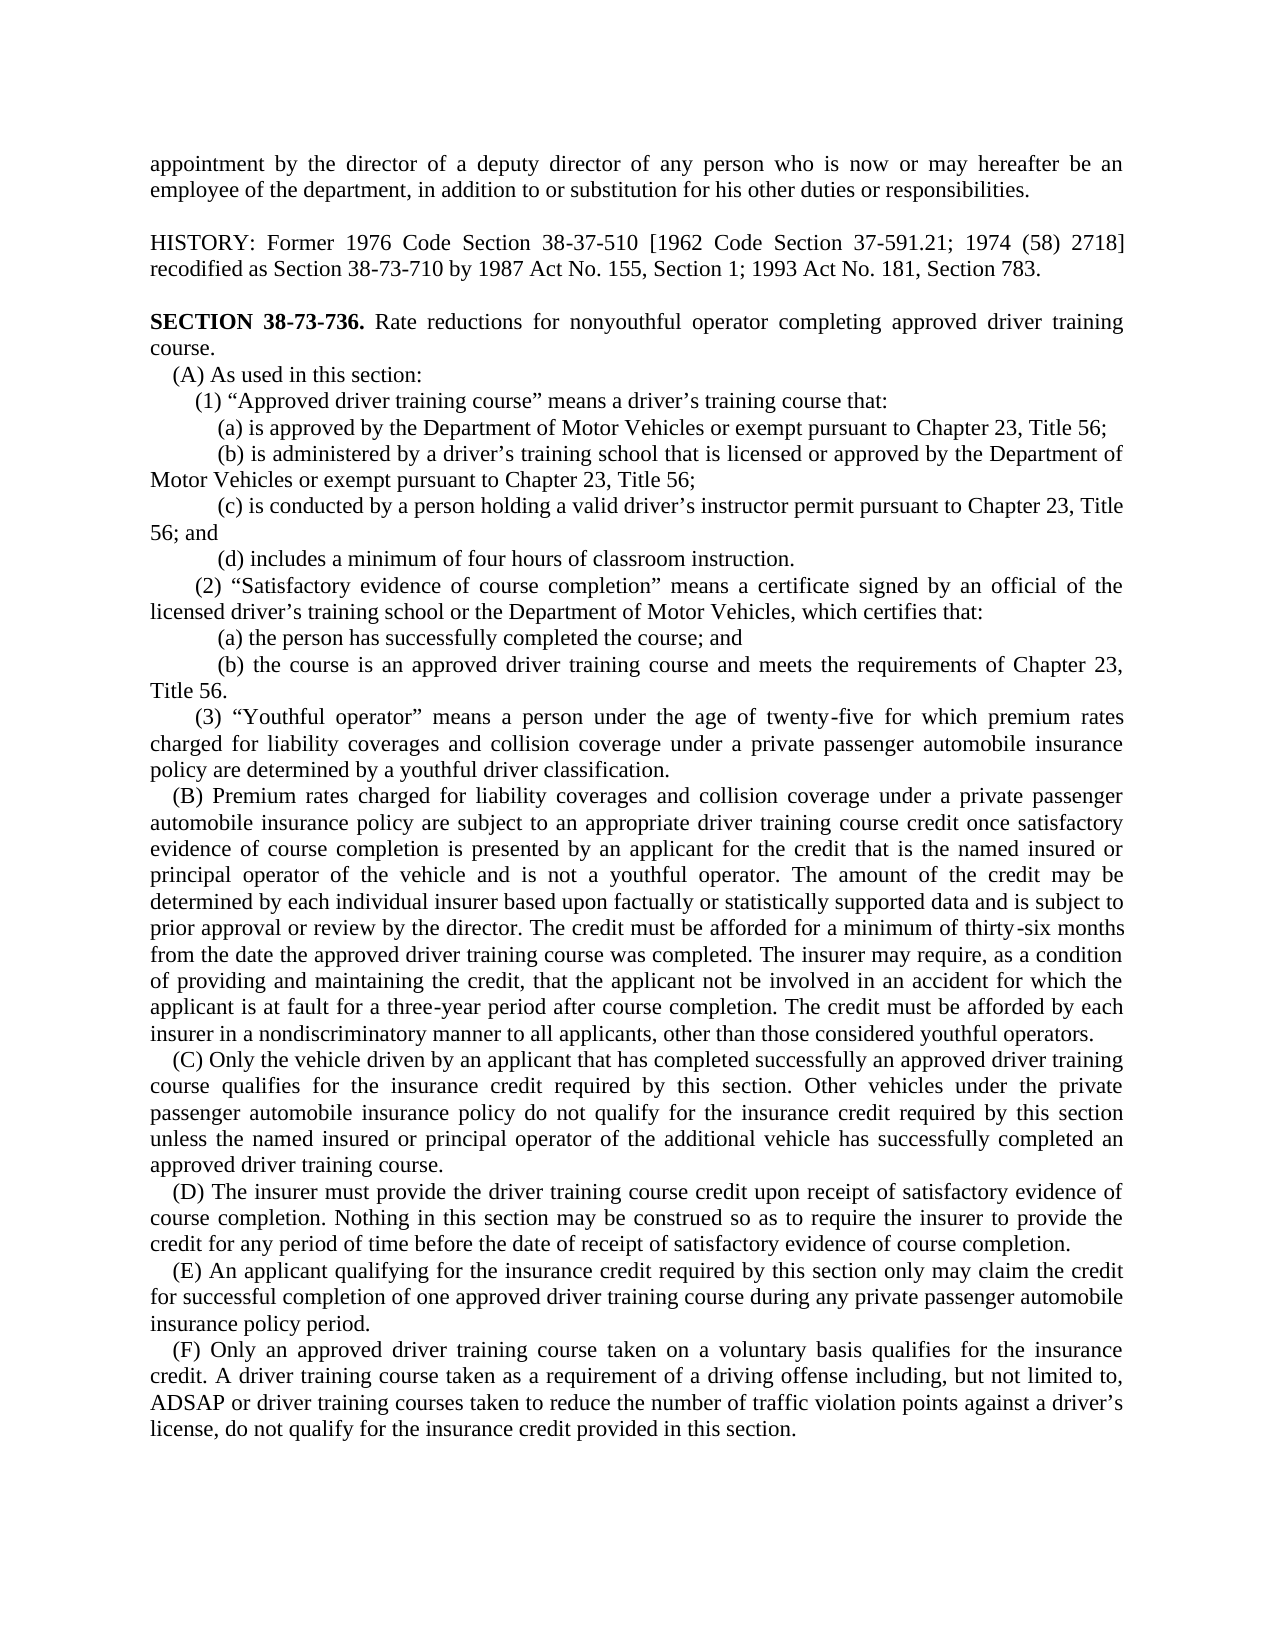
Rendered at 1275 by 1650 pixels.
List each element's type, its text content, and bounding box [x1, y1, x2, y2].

text (E) An applicant qualifying for the insurance credit required by this section only may claim the credit for successful completion of one approved driver training course during any private passenger automobile insurance policy period. [150, 1257, 1125, 1336]
text (C) Only the vehicle driven by an applicant that has completed successfully an approved driver training course qualifies for the insurance credit required by this section. Other vehicles under the private passenger automobile insurance policy do not qualify for the insurance credit required by this section unless the named insured or principal operator of the additional vehicle has successfully completed an approved driver training course. [150, 1046, 1125, 1178]
text (1) “Approved driver training course” means a driver’s training course that: [150, 387, 1125, 413]
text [150, 150, 1125, 203]
text SECTION 38-73-736. Rate reductions for nonyouthful operator completing approved driver training course. [150, 308, 1125, 361]
text (3) “Youthful operator” means a person under the age of twenty-five for which premium rates charged for liability coverages and collision coverage under a private passenger automobile insurance policy are determined by a youthful driver classification. [150, 703, 1125, 782]
text (A) As used in this section: [150, 361, 1125, 387]
text (F) Only an approved driver training course taken on a voluntary basis qualifies for the insurance credit. A driver training course taken as a requirement of a driving offense including, but not limited to, ADSAP or driver training courses taken to reduce the number of traffic violation points against a driver’s license, do not qualify for the insurance credit provided in this section. [150, 1336, 1125, 1441]
text (B) Premium rates charged for liability coverages and collision coverage under a private passenger automobile insurance policy are subject to an appropriate driver training course credit once satisfactory evidence of course completion is presented by an applicant for the credit that is the named insured or principal operator of the vehicle and is not a youthful operator. The amount of the credit may be determined by each individual insurer based upon factually or statistically supported data and is subject to prior approval or review by the director. The credit must be afforded for a minimum of thirty-six months from the date the approved driver training course was completed. The insurer may require, as a condition of providing and maintaining the credit, that the applicant not be involved in an accident for which the applicant is at fault for a three-year period after course completion. The credit must be afforded by each insurer in a nondiscriminatory manner to all applicants, other than those considered youthful operators. [150, 782, 1125, 1046]
text (2) “Satisfactory evidence of course completion” means a certificate signed by an official of the licensed driver’s training school or the Department of Motor Vehicles, which certifies that: [150, 572, 1125, 624]
text HISTORY: Former 1976 Code Section 38-37-510 [1962 Code Section 37-591.21; 1974 (58) 2718] recodified as Section 38-73-710 by 1987 Act No. 155, Section 1; 1993 Act No. 181, Section 783. [150, 229, 1125, 282]
text (b) is administered by a driver’s training school that is licensed or approved by the Department of Motor Vehicles or exempt pursuant to Chapter 23, Title 56; [150, 440, 1125, 493]
text (a) the person has successfully completed the course; and [150, 624, 1125, 651]
text (a) is approved by the Department of Motor Vehicles or exempt pursuant to Chapter 23, Title 56; [150, 413, 1125, 440]
text (d) includes a minimum of four hours of classroom instruction. [150, 545, 1125, 572]
text (c) is conducted by a person holding a valid driver’s instructor permit pursuant to Chapter 23, Title 56; and [150, 493, 1125, 545]
text (b) the course is an approved driver training course and meets the requirements of Chapter 23, Title 56. [150, 651, 1125, 703]
text (D) The insurer must provide the driver training course credit upon receipt of satisfactory evidence of course completion. Nothing in this section may be construed so as to require the insurer to provide the credit for any period of time before the date of receipt of satisfactory evidence of course completion. [150, 1178, 1125, 1257]
